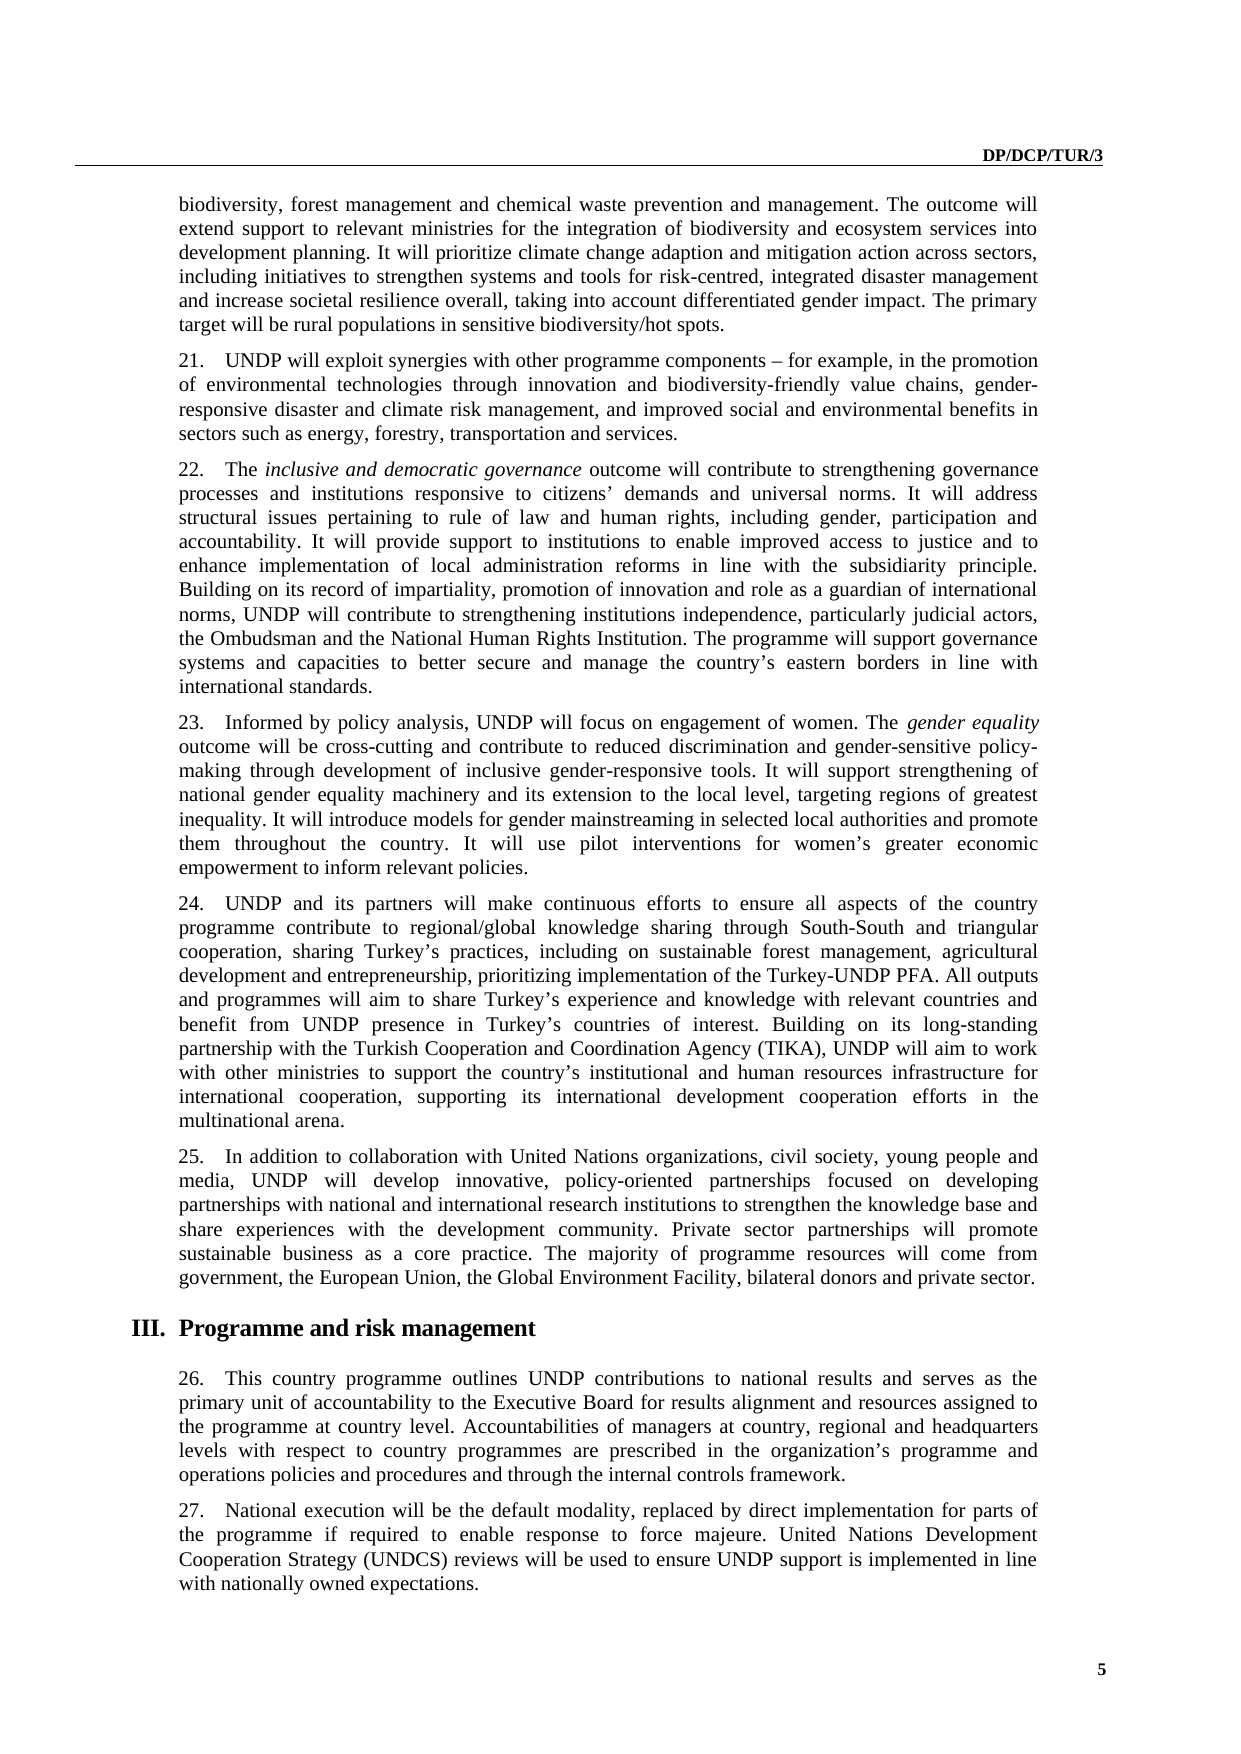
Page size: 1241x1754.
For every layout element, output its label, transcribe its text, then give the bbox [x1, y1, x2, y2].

list National execution will be the default modality, replaced by direct implementation for parts of the programme if required to enable response to force majeure. United Nations Development Cooperation Strategy (UNDCS) reviews will be used to ensure UNDP support is implemented in line with nationally owned expectations. [178, 1498, 1039, 1594]
list UNDP and its partners will make continuous efforts to ensure all aspects of the country programme contribute to regional/global knowledge sharing through South-South and triangular cooperation, sharing Turkey’s practices, including on sustainable forest management, agricultural development and entrepreneurship, prioritizing implementation of the Turkey-UNDP PFA. All outputs and programmes will aim to share Turkey’s experience and knowledge with relevant countries and benefit from UNDP presence in Turkey’s countries of interest. Building on its long-standing partnership with the Turkish Cooperation and Coordination Agency (TIKA), UNDP will aim to work with other ministries to support the country’s institutional and human resources infrastructure for international cooperation, supporting its international development cooperation efforts in the multinational arena. [178, 891, 1039, 1132]
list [178, 191, 1039, 336]
list Informed by policy analysis, UNDP will focus on engagement of women. The gender equality outcome will be cross-cutting and contribute to reduced discrimination and gender-sensitive policy-making through development of inclusive gender-responsive tools. It will support strengthening of national gender equality machinery and its extension to the local level, targeting regions of greatest inequality. It will introduce models for gender mainstreaming in selected local authorities and promote them throughout the country. It will use pilot interventions for women’s greater economic empowerment to inform relevant policies. [178, 710, 1039, 879]
list The inclusive and democratic governance outcome will contribute to strengthening governance processes and institutions responsive to citizens’ demands and universal norms. It will address structural issues pertaining to rule of law and human rights, including gender, participation and accountability. It will provide support to institutions to enable improved access to justice and to enhance implementation of local administration reforms in line with the subsidiarity principle. Building on its record of impartiality, promotion of innovation and role as a guardian of international norms, UNDP will contribute to strengthening institutions independence, particularly judicial actors, the Ombudsman and the National Human Rights Institution. The programme will support governance systems and capacities to better secure and manage the country’s eastern borders in line with international standards. [178, 457, 1039, 698]
list UNDP will exploit synergies with other programme components – for example, in the promotion of environmental technologies through innovation and biodiversity-friendly value chains, gender-responsive disaster and climate risk management, and improved social and environmental benefits in sectors such as energy, forestry, transportation and services. [178, 348, 1039, 444]
subtitle III. Programme and risk management [131, 1313, 1033, 1341]
list In addition to collaboration with United Nations organizations, civil society, young people and media, UNDP will develop innovative, policy-oriented partnerships focused on developing partnerships with national and international research institutions to strengthen the knowledge base and share experiences with the development community. Private sector partnerships will promote sustainable business as a core practice. The majority of programme resources will come from government, the European Union, the Global Environment Facility, bilateral donors and private sector. [178, 1144, 1039, 1289]
list This country programme outlines UNDP contributions to national results and serves as the primary unit of accountability to the Executive Board for results alignment and resources assigned to the programme at country level. Accountabilities of managers at country, regional and headquarters levels with respect to country programmes are prescribed in the organization’s programme and operations policies and procedures and through the internal controls framework. [178, 1366, 1039, 1486]
